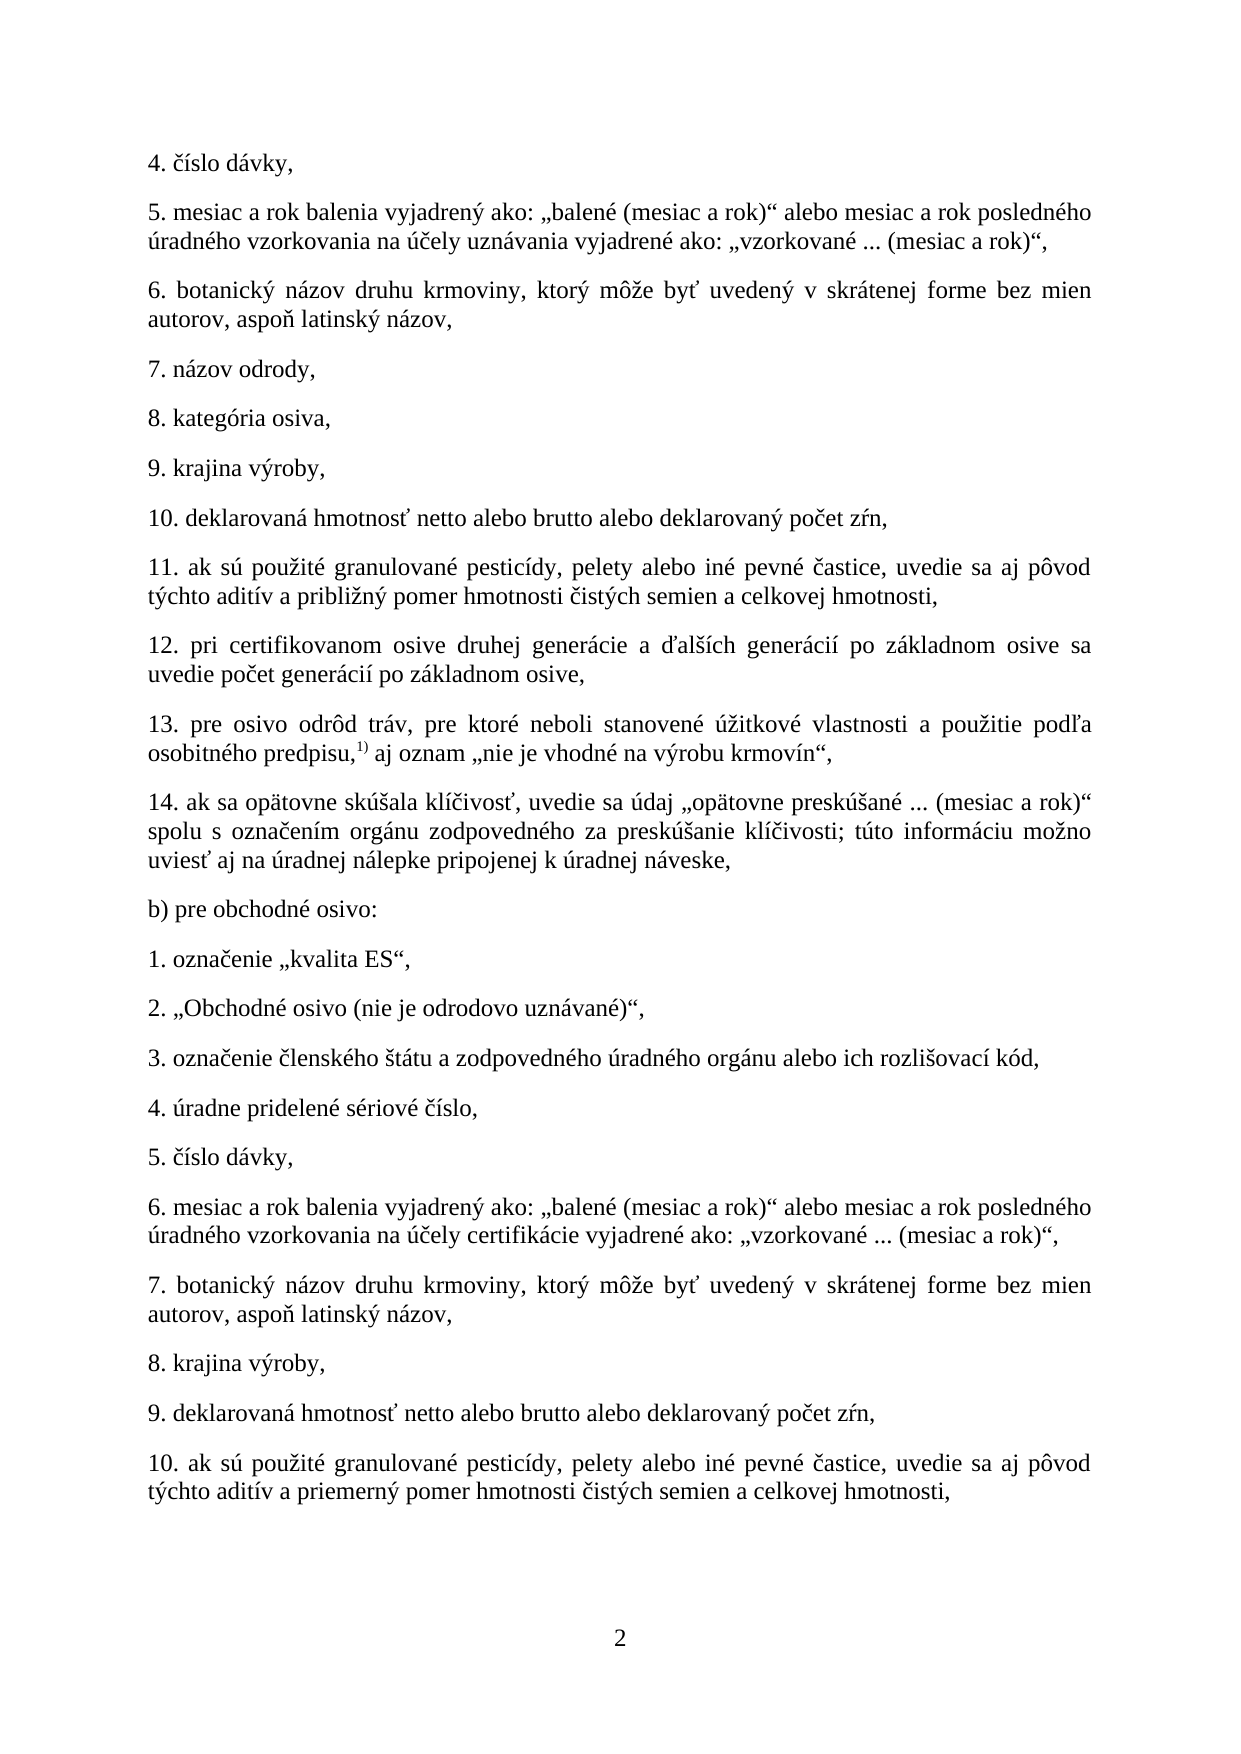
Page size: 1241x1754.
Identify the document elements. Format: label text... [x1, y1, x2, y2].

text 1. označenie „kvalita ES“, [148, 944, 1093, 973]
text b) pre obchodné osivo: [148, 894, 1093, 923]
text 8. kategória osiva, [148, 403, 1093, 432]
text 11. ak sú použité granulované pesticídy, pelety alebo iné pevné častice, uvedie sa aj pôvod týchto aditív a približný pomer hmotnosti čistých semien a celkovej hmotnosti, [148, 552, 1093, 610]
text 8. krajina výroby, [148, 1348, 1093, 1377]
text 5. číslo dávky, [148, 1142, 1093, 1171]
text 14. ak sa opätovne skúšala klíčivosť, uvedie sa údaj „opätovne preskúšané ... (mesiac a rok)“ spolu s označením orgánu zodpovedného za preskúšanie klíčivosti; túto informáciu možno uviesť aj na úradnej nálepke pripojenej k úradnej náveske, [148, 787, 1093, 873]
text 4. číslo dávky, [148, 148, 1093, 176]
text 7. botanický názov druhu krmoviny, ktorý môže byť uvedený v skrátenej forme bez mien autorov, aspoň latinský názov, [148, 1270, 1093, 1328]
text 10. ak sú použité granulované pesticídy, pelety alebo iné pevné častice, uvedie sa aj pôvod týchto aditív a priemerný pomer hmotnosti čistých semien a celkovej hmotnosti, [148, 1448, 1093, 1505]
text 9. deklarovaná hmotnosť netto alebo brutto alebo deklarovaný počet zŕn, [148, 1398, 1093, 1427]
text 3. označenie členského štátu a zodpovedného úradného orgánu alebo ich rozlišovací kód, [148, 1043, 1093, 1072]
text 5. mesiac a rok balenia vyjadrený ako: „balené (mesiac a rok)“ alebo mesiac a rok posledného úradného vzorkovania na účely uznávania vyjadrené ako: „vzorkované ... (mesiac a rok)“, [148, 197, 1093, 255]
text 6. mesiac a rok balenia vyjadrený ako: „balené (mesiac a rok)“ alebo mesiac a rok posledného úradného vzorkovania na účely certifikácie vyjadrené ako: „vzorkované ... (mesiac a rok)“, [148, 1192, 1093, 1249]
text 13. pre osivo odrôd tráv, pre ktoré neboli stanovené úžitkové vlastnosti a použitie podľa osobitného predpisu,1) aj oznam „nie je vhodné na výrobu krmovín“, [148, 709, 1093, 766]
text 4. úradne pridelené sériové číslo, [148, 1093, 1093, 1121]
text 10. deklarovaná hmotnosť netto alebo brutto alebo deklarovaný počet zŕn, [148, 503, 1093, 531]
text 6. botanický názov druhu krmoviny, ktorý môže byť uvedený v skrátenej forme bez mien autorov, aspoň latinský názov, [148, 276, 1093, 333]
text 2. „Obchodné osivo (nie je odrodovo uznávané)“, [148, 993, 1093, 1022]
text 7. názov odrody, [148, 354, 1093, 383]
text 12. pri certifikovanom osive druhej generácie a ďalších generácií po základnom osive sa uvedie počet generácií po základnom osive, [148, 631, 1093, 688]
text 9. krajina výroby, [148, 453, 1093, 482]
